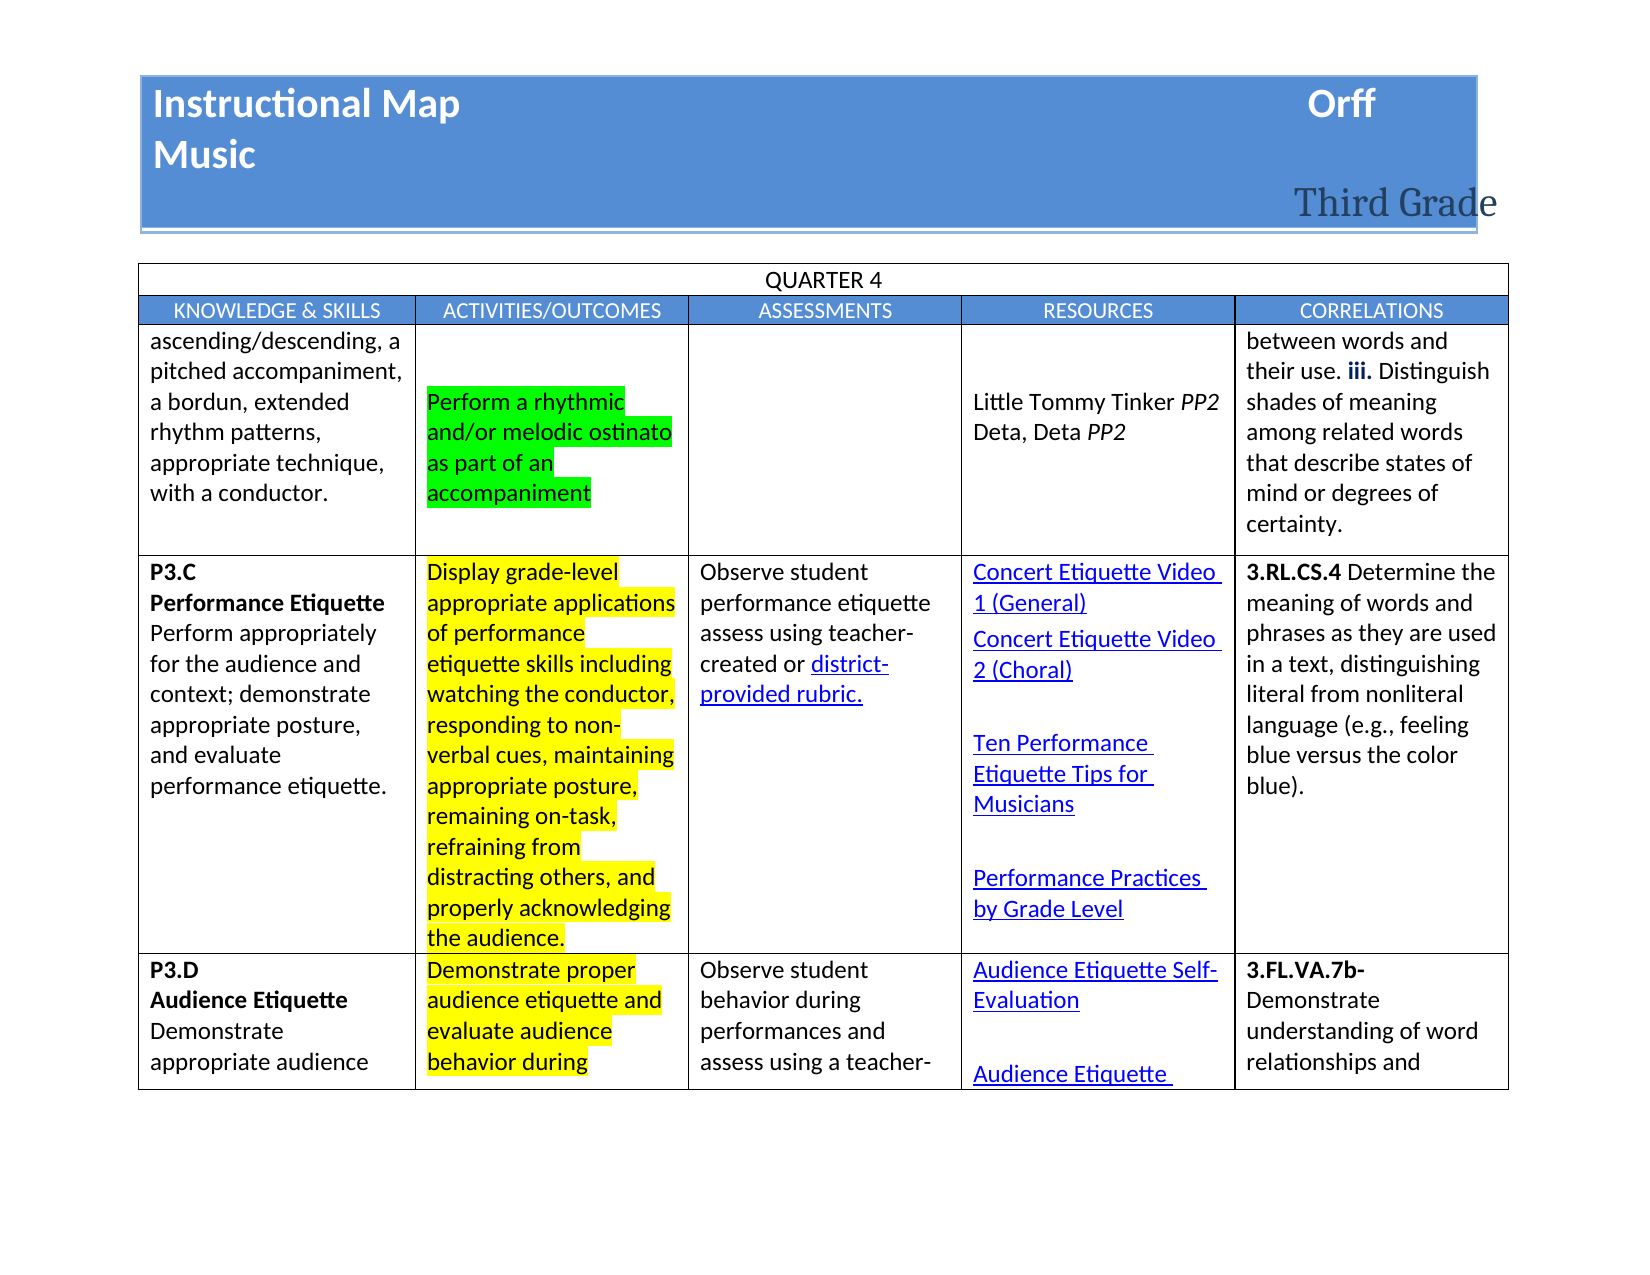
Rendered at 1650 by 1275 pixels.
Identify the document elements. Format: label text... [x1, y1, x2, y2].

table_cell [139, 325, 415, 555]
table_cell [689, 954, 961, 1089]
table_cell CORRELATIONS [1236, 296, 1508, 324]
table_cell ASSESSMENTS [689, 296, 961, 324]
table_cell Observe student performance etiquette assess using teacher-created or district-provided rubric. [689, 556, 961, 953]
table_cell RESOURCES [962, 296, 1234, 324]
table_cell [1236, 325, 1508, 555]
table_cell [416, 325, 688, 555]
table_header QUARTER 4 [139, 264, 1508, 295]
table_cell P3.C Performance Etiquette Perform appropriately for the audience and context; demonstrate appropriate posture, and evaluate performance etiquette. [139, 556, 415, 953]
table_cell KNOWLEDGE & SKILLS [139, 296, 415, 324]
table_cell ACTIVITIES/OUTCOMES [416, 296, 688, 324]
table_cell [962, 954, 1234, 1089]
table_cell Concert Etiquette Video 1 (General) Concert Etiquette Video 2 (Choral) Ten Performance Etiquette Tips for Musicians Performance Practices by Grade Level [962, 556, 1234, 953]
table_cell Display grade-level appropriate applications of performance etiquette skills including watching the conductor, responding to non-verbal cues, maintaining appropriate posture, remaining on-task, refraining from distracting others, and properly acknowledging the audience. [416, 556, 688, 953]
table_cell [139, 954, 415, 1089]
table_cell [962, 325, 1234, 555]
table_cell 3.RL.CS.4 Determine the meaning of words and phrases as they are used in a text, distinguishing literal from nonliteral language (e.g., feeling blue versus the color blue). [1236, 556, 1508, 953]
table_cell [689, 325, 961, 555]
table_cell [416, 954, 688, 1089]
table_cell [1236, 954, 1508, 1089]
